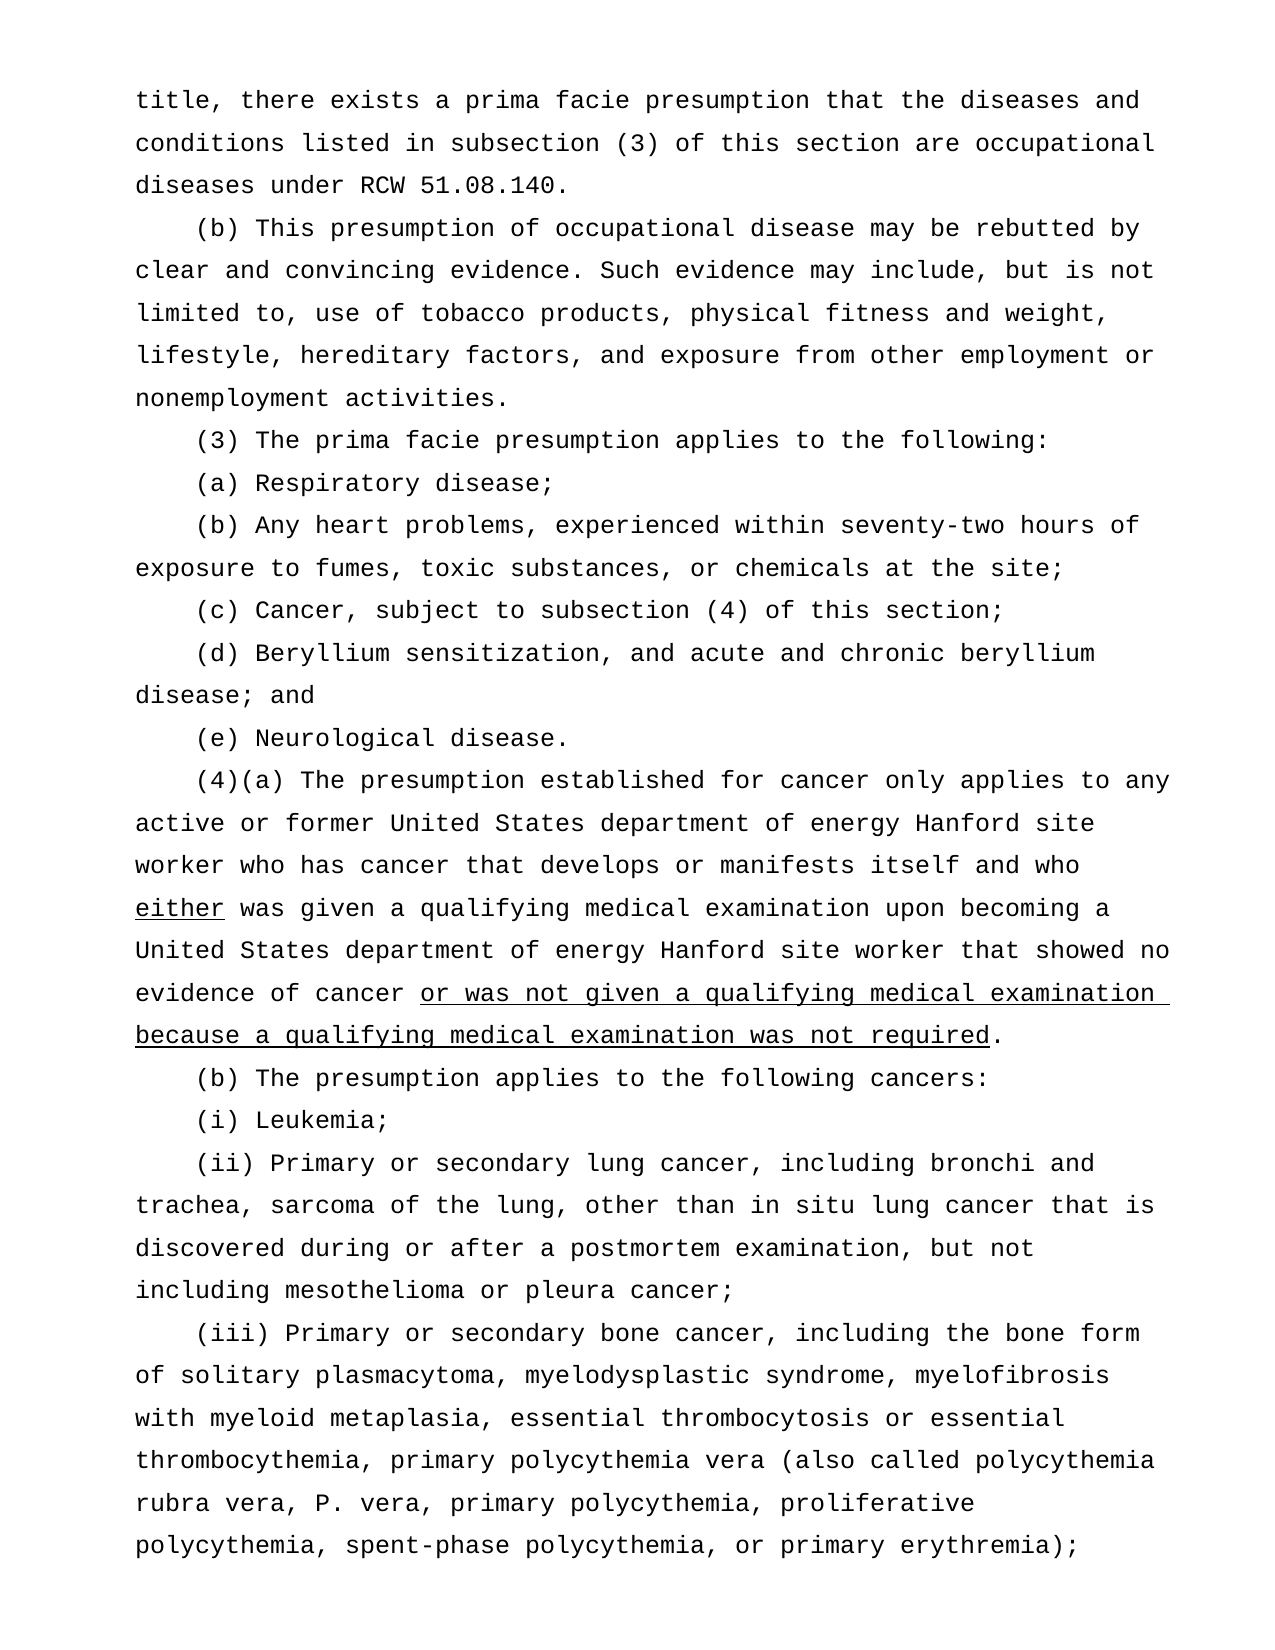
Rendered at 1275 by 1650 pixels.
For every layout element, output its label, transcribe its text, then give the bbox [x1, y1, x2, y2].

text (b) This presumption of occupational disease may be rebutted by clear and convincing evidence. Such evidence may include, but is not limited to, use of tobacco products, physical fitness and weight, lifestyle, hereditary factors, and exposure from other employment or nonemployment activities. [135, 202, 1170, 415]
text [135, 75, 1170, 202]
text (i) Leukemia; [135, 1095, 1170, 1137]
text (3) The prima facie presumption applies to the following: [135, 415, 1170, 457]
text (e) Neurological disease. [135, 712, 1170, 755]
text (iii) Primary or secondary bone cancer, including the bone form of solitary plasmacytoma, myelodysplastic syndrome, myelofibrosis with myeloid metaplasia, essential thrombocytosis or essential thrombocythemia, primary polycythemia vera (also called polycythemia rubra vera, P. vera, primary polycythemia, proliferative polycythemia, spent-phase polycythemia, or primary erythremia); [135, 1307, 1170, 1562]
text (ii) Primary or secondary lung cancer, including bronchi and trachea, sarcoma of the lung, other than in situ lung cancer that is discovered during or after a postmortem examination, but not including mesothelioma or pleura cancer; [135, 1137, 1170, 1307]
text (c) Cancer, subject to subsection (4) of this section; [135, 585, 1170, 627]
text (b) The presumption applies to the following cancers: [135, 1052, 1170, 1095]
text (4)(a) The presumption established for cancer only applies to any active or former United States department of energy Hanford site worker who has cancer that develops or manifests itself and who either was given a qualifying medical examination upon becoming a United States department of energy Hanford site worker that showed no evidence of cancer or was not given a qualifying medical examination because a qualifying medical examination was not required. [135, 755, 1170, 1052]
text (d) Beryllium sensitization, and acute and chronic beryllium disease; and [135, 627, 1170, 712]
text (a) Respiratory disease; [135, 457, 1170, 500]
text (b) Any heart problems, experienced within seventy-two hours of exposure to fumes, toxic substances, or chemicals at the site; [135, 500, 1170, 585]
